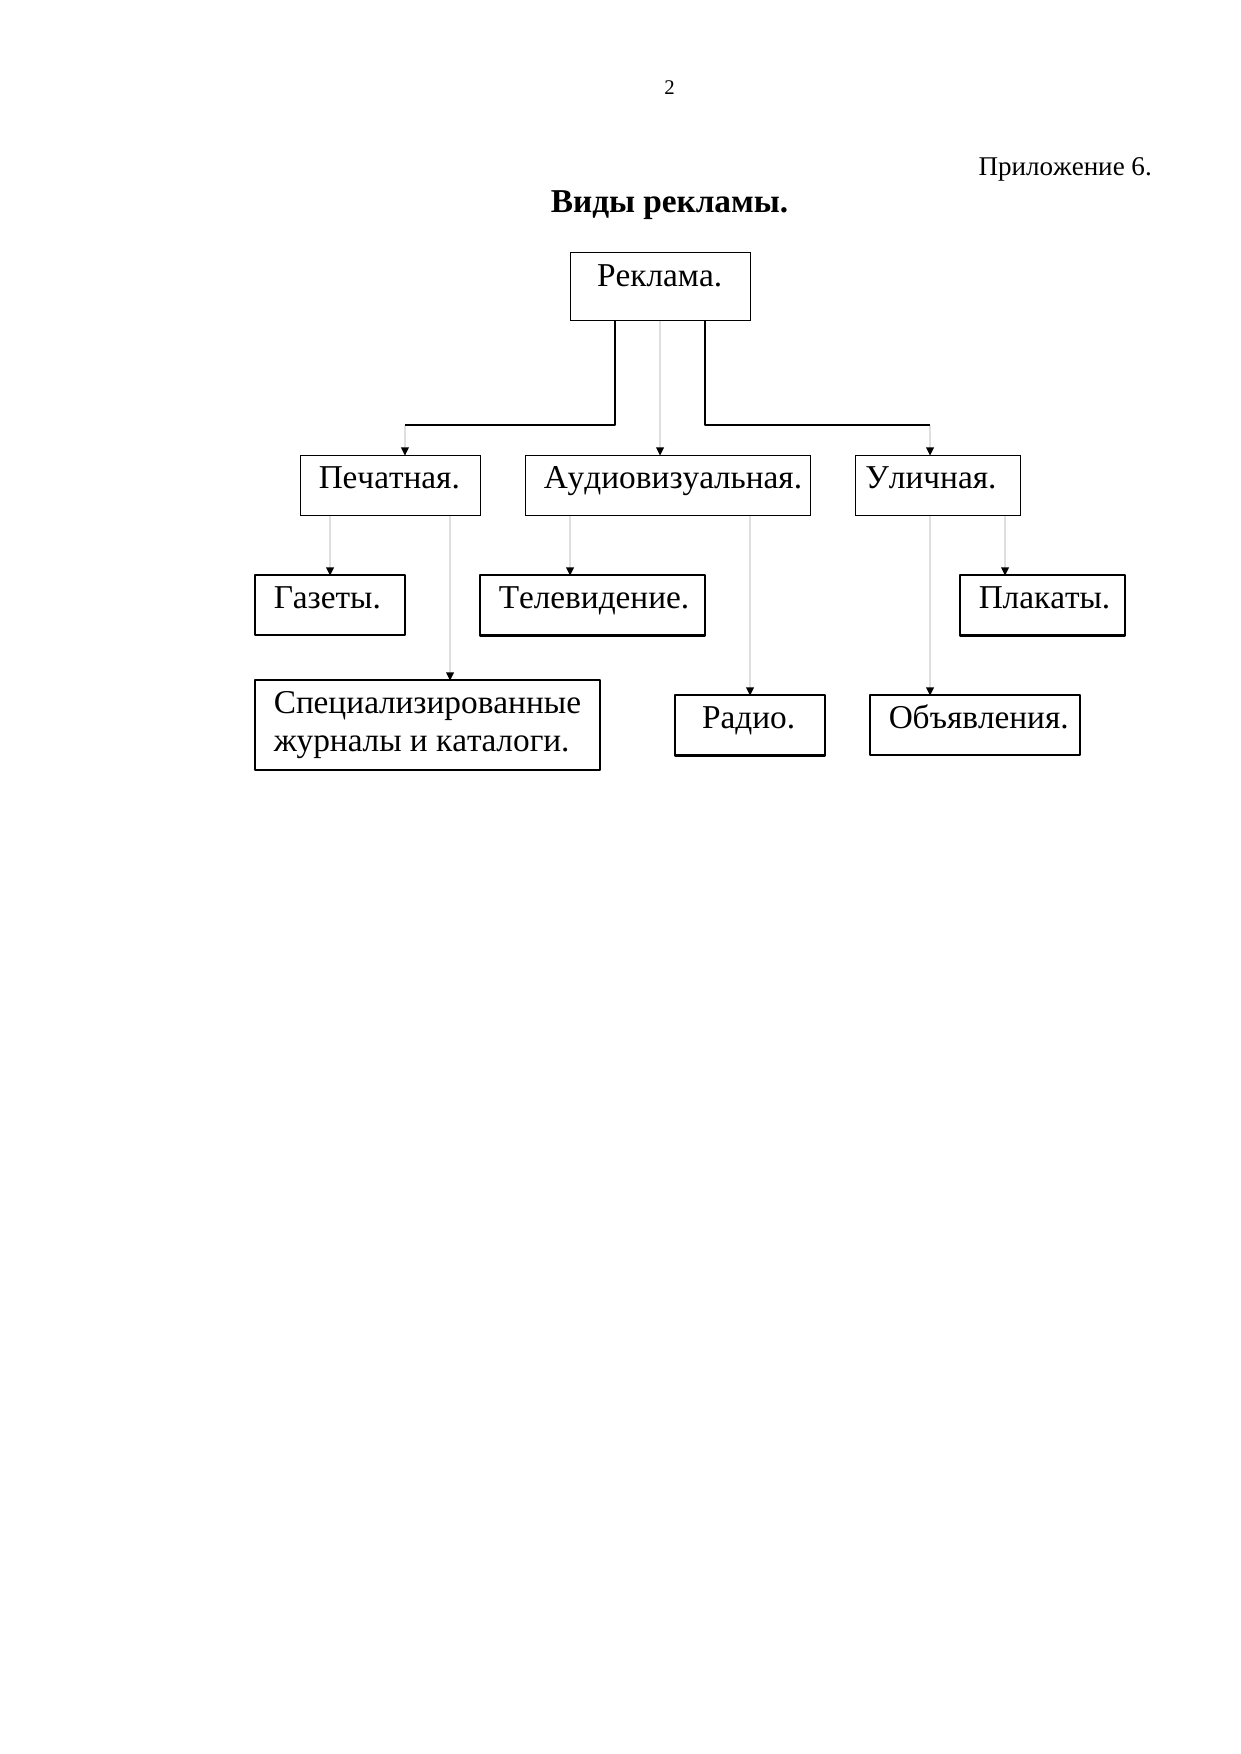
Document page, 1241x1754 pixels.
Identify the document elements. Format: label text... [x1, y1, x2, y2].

text Виды рекламы. [187, 181, 1152, 219]
text Приложение 6. [187, 150, 1152, 181]
